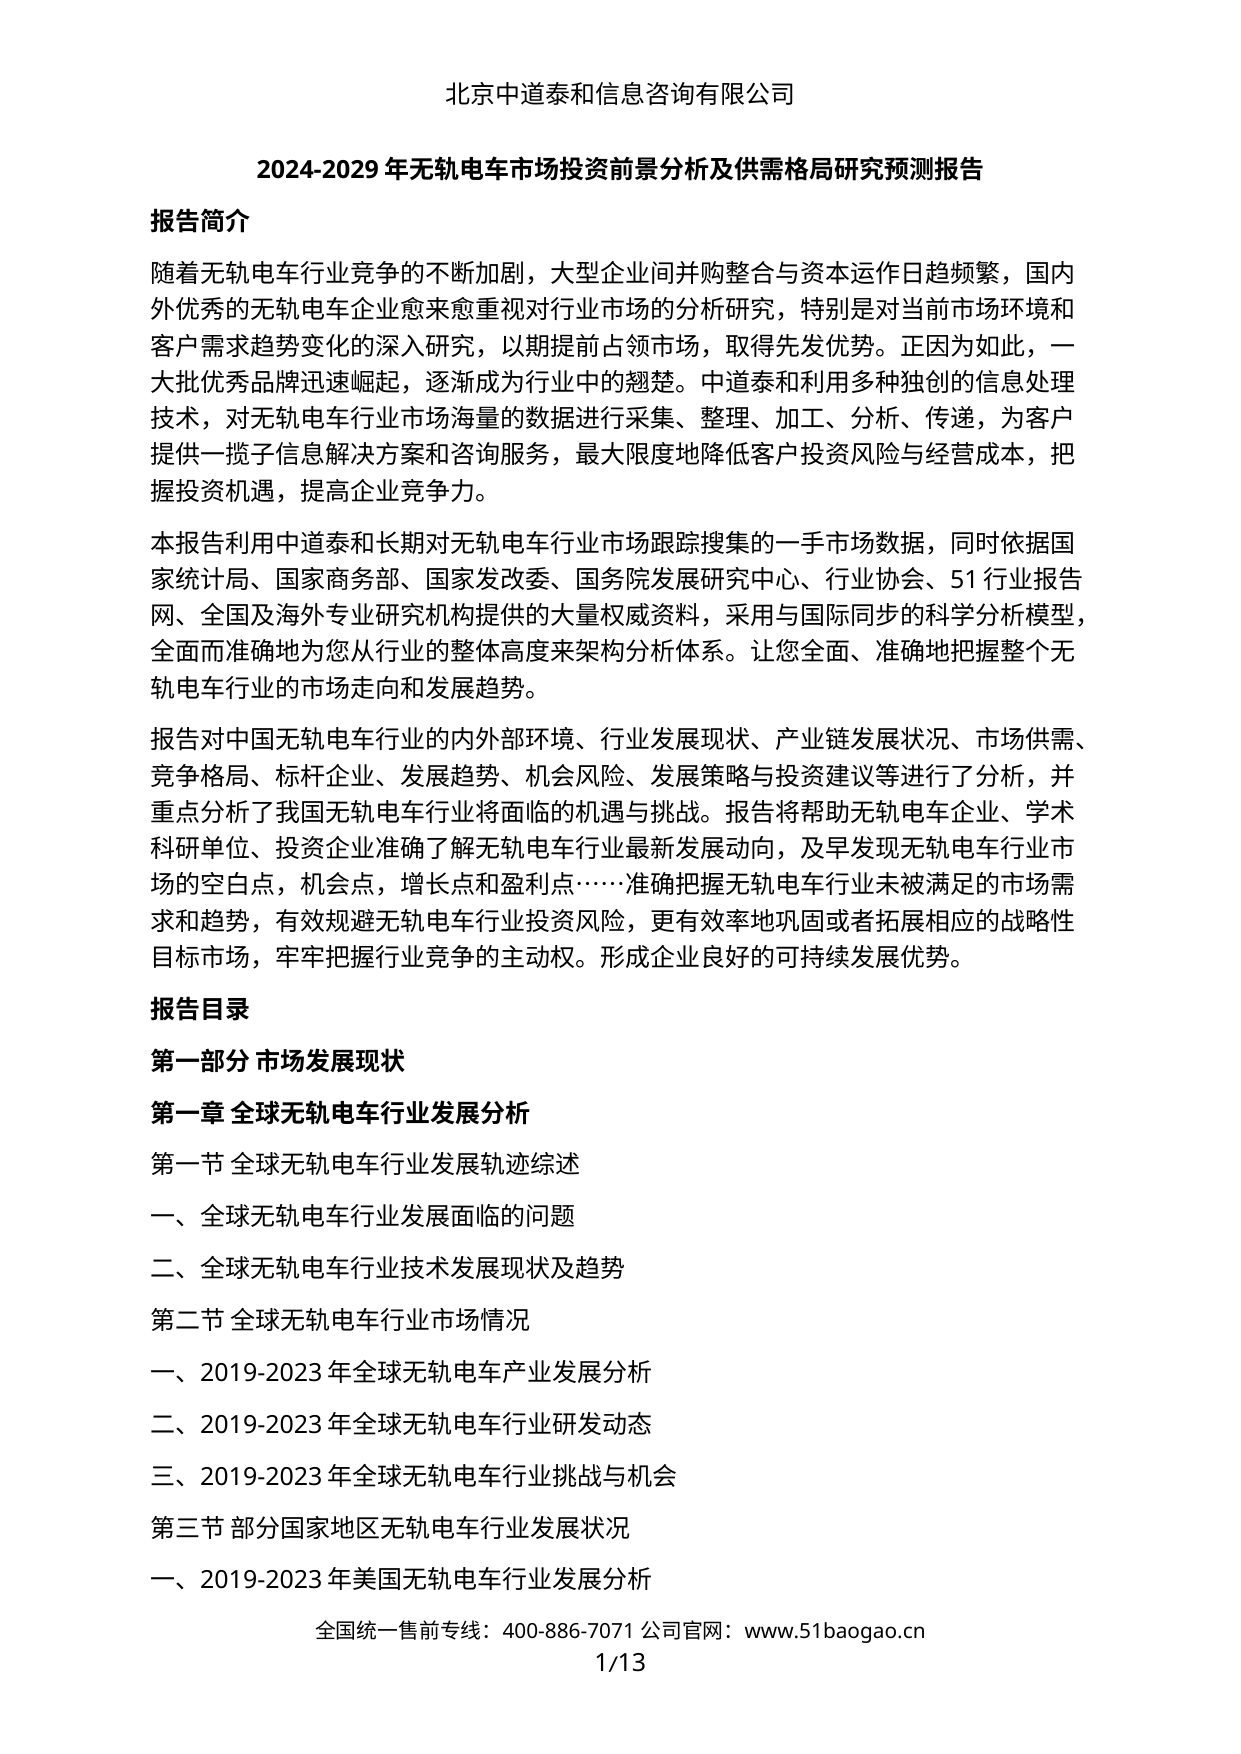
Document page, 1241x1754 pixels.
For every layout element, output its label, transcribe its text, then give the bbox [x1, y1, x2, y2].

text 一、2019-2023年美国无轨电车行业发展分析 [150, 1560, 1090, 1596]
text 一、全球无轨电车行业发展面临的问题 [150, 1197, 1090, 1233]
text 第三节 部分国家地区无轨电车行业发展状况 [150, 1508, 1090, 1544]
text 第一部分 市场发展现状 [150, 1041, 1090, 1077]
text 本报告利用中道泰和长期对无轨电车行业市场跟踪搜集的一手市场数据，同时依据国家统计局、国家商务部、国家发改委、国务院发展研究中心、行业协会、51行业报告网、全国及海外专业研究机构提供的大量权威资料，采用与国际同步的科学分析模型，全面而准确地为您从行业的整体高度来架构分析体系。让您全面、准确地把握整个无轨电车行业的市场走向和发展趋势。 [150, 523, 1090, 704]
text 二、全球无轨电车行业技术发展现状及趋势 [150, 1249, 1090, 1285]
text 随着无轨电车行业竞争的不断加剧，大型企业间并购整合与资本运作日趋频繁，国内外优秀的无轨电车企业愈来愈重视对行业市场的分析研究，特别是对当前市场环境和客户需求趋势变化的深入研究，以期提前占领市场，取得先发优势。正因为如此，一大批优秀品牌迅速崛起，逐渐成为行业中的翘楚。中道泰和利用多种独创的信息处理技术，对无轨电车行业市场海量的数据进行采集、整理、加工、分析、传递，为客户提供一揽子信息解决方案和咨询服务，最大限度地降低客户投资风险与经营成本，把握投资机遇，提高企业竞争力。 [150, 254, 1090, 507]
text 报告目录 [150, 989, 1090, 1026]
text 第一节 全球无轨电车行业发展轨迹综述 [150, 1145, 1090, 1181]
text 报告对中国无轨电车行业的内外部环境、行业发展现状、产业链发展状况、市场供需、竞争格局、标杆企业、发展趋势、机会风险、发展策略与投资建议等进行了分析，并重点分析了我国无轨电车行业将面临的机遇与挑战。报告将帮助无轨电车企业、学术科研单位、投资企业准确了解无轨电车行业最新发展动向，及早发现无轨电车行业市场的空白点，机会点，增长点和盈利点……准确把握无轨电车行业未被满足的市场需求和趋势，有效规避无轨电车行业投资风险，更有效率地巩固或者拓展相应的战略性目标市场，牢牢把握行业竞争的主动权。形成企业良好的可持续发展优势。 [150, 720, 1090, 974]
text 报告简介 [150, 202, 1090, 238]
text 第二节 全球无轨电车行业市场情况 [150, 1301, 1090, 1337]
text 第一章 全球无轨电车行业发展分析 [150, 1093, 1090, 1129]
text 二、2019-2023年全球无轨电车行业研发动态 [150, 1404, 1090, 1441]
text 三、2019-2023年全球无轨电车行业挑战与机会 [150, 1456, 1090, 1492]
text 2024-2029年无轨电车市场投资前景分析及供需格局研究预测报告 [150, 150, 1090, 186]
text 一、2019-2023年全球无轨电车产业发展分析 [150, 1352, 1090, 1389]
